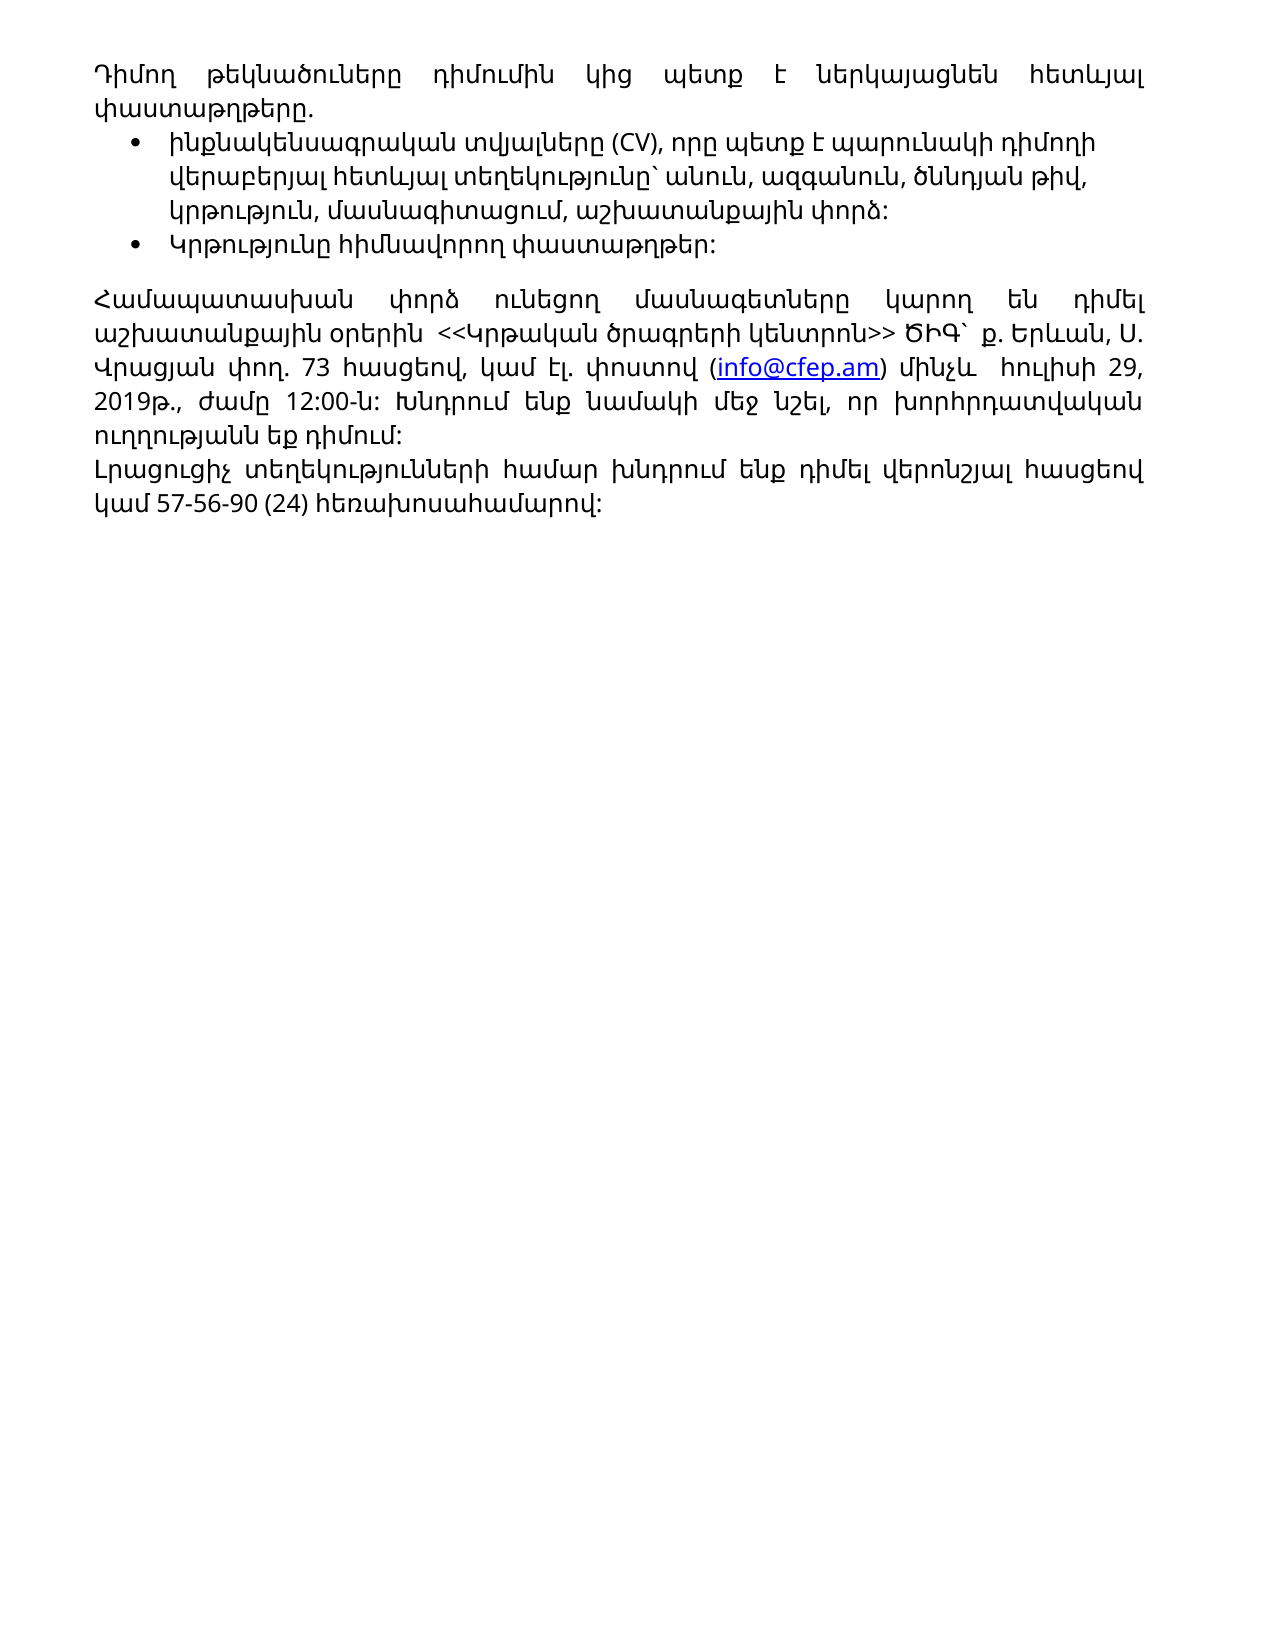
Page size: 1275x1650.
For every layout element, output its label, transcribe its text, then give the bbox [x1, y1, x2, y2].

text Դիմող թեկնածուները դիմումին կից պետք է ներկայացնեն հետևյալ փաստաթղթերը. [94, 56, 1144, 124]
list ինքնակենսագրական տվյալները (CV), որը պետք է պարունակի դիմողի վերաբերյալ հետևյալ տեղեկությունը` անուն, ազգանուն, ծննդյան թիվ, կրթություն, մասնագիտացում, աշխատանքային փորձ: [131, 124, 1144, 227]
list Կրթությունը հիմնավորող փաստաթղթեր: [131, 227, 1144, 261]
text Լրացուցիչ տեղեկությունների համար խնդրում ենք դիմել վերոնշյալ հասցեով կամ 57-56-90 (24) հեռախոսահամարով: [94, 452, 1144, 520]
text Համապատասխան փորձ ունեցող մասնագետները կարող են դիմել աշխատանքային օրերին <<Կրթական ծրագրերի կենտրոն>> ԾԻԳ` ք. Երևան, Ս. Վրացյան փող. 73 հասցեով, կամ էլ. փոստով (info@cfep.am) մինչև հուլիսի 29, 2019թ., ժամը 12:00-ն: Խնդրում ենք նամակի մեջ նշել, որ խորհրդատվական ուղղությանն եք դիմում: [94, 281, 1144, 452]
